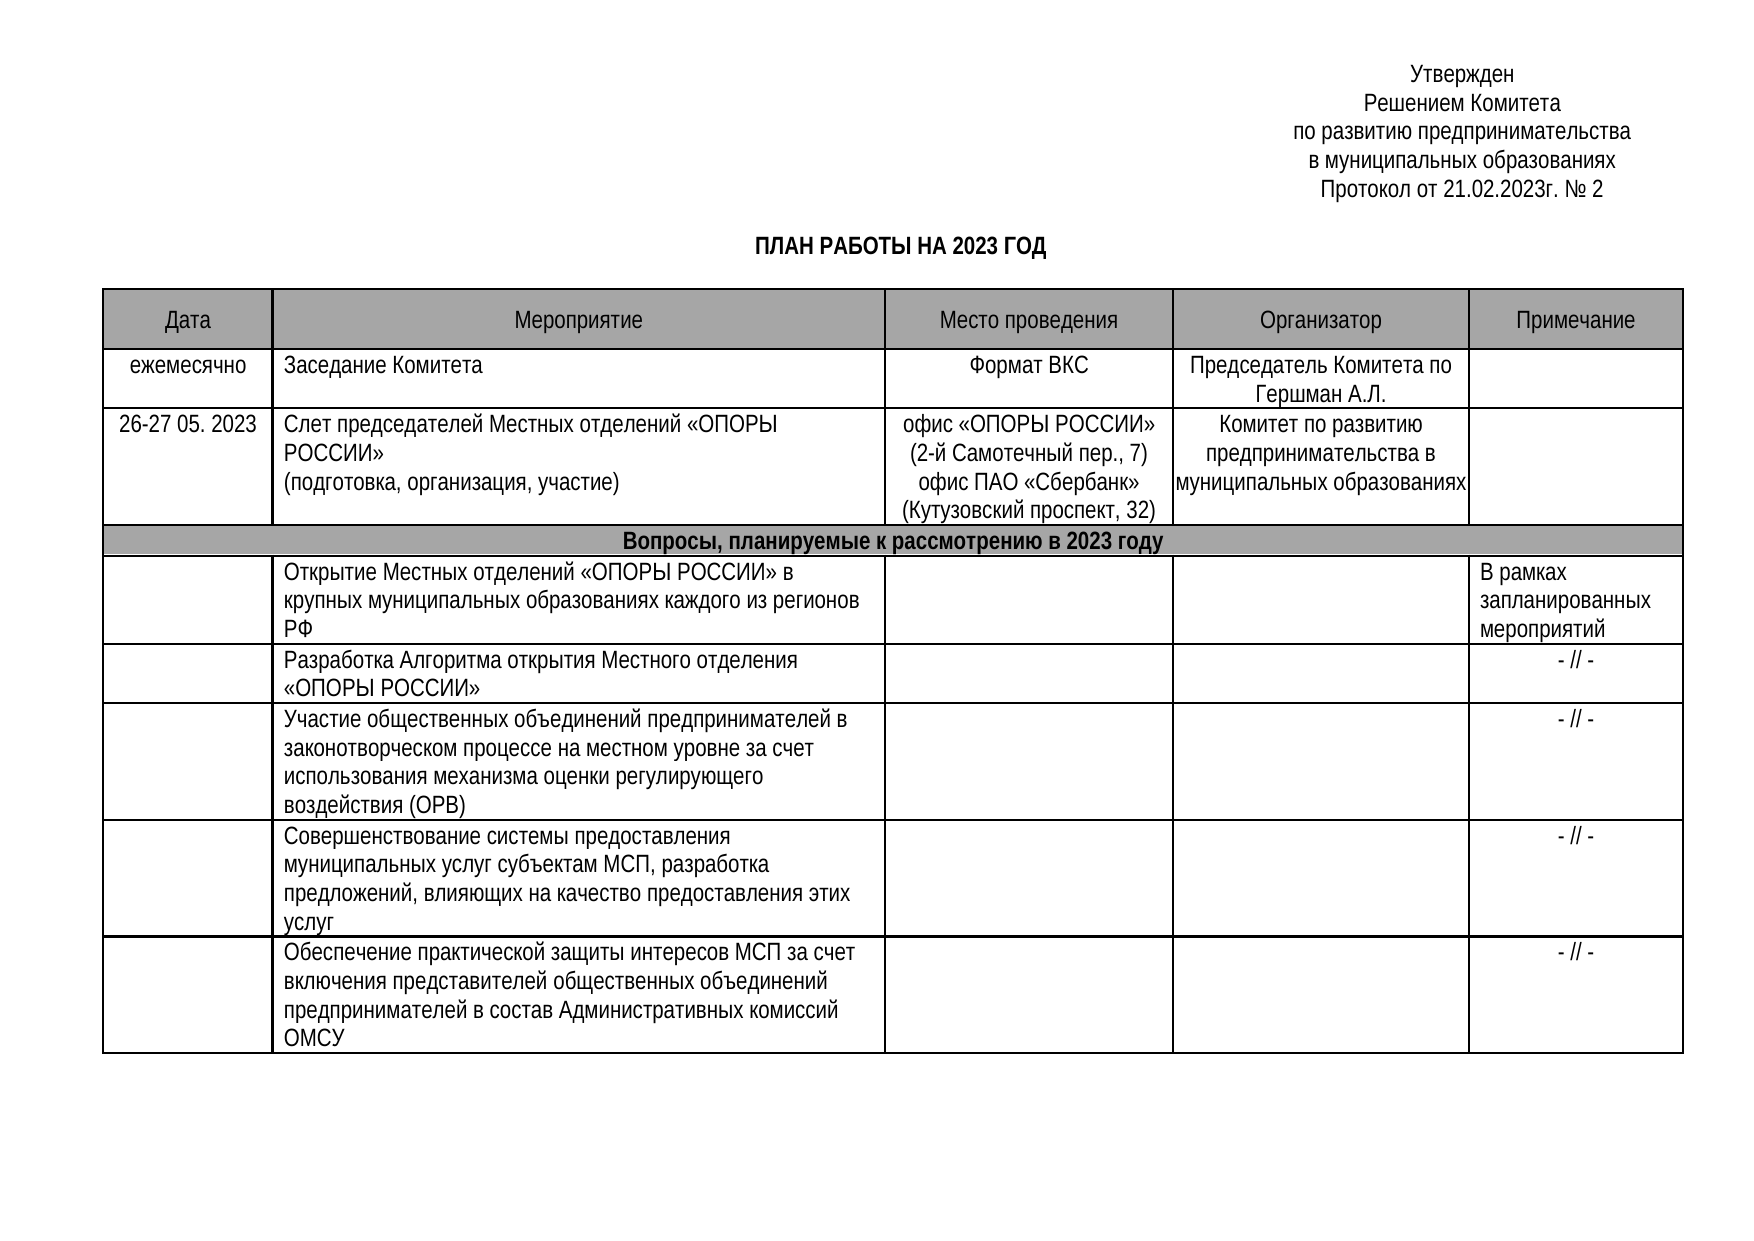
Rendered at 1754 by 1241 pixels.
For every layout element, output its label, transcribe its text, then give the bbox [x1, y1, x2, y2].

table_cell [1174, 557, 1468, 643]
text Утвержден [1240, 59, 1683, 88]
table_cell Участие общественных объединений предпринимателей в законотворческом процессе на местном уровне за счет использования механизма оценки регулирующего воздействия (ОРВ) [466, 704, 884, 819]
table_cell [886, 645, 1172, 702]
table_cell - // - [1470, 645, 1682, 702]
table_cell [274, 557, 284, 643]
table_cell 26-27 05. 2023 [104, 409, 271, 524]
table_cell [1174, 821, 1468, 935]
table_cell [104, 938, 271, 1052]
table_cell Заседание Комитета [274, 350, 884, 407]
text Протокол от 21.02.2023г. № 2 [1240, 174, 1683, 202]
table_cell Председатель Комитета по Гершман А.Л. [1174, 350, 1468, 407]
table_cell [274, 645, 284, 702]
table_cell - // - [1470, 704, 1682, 819]
table_header Дата [104, 290, 271, 348]
table_header Место проведения [886, 290, 1172, 348]
table_cell [1174, 704, 1468, 819]
table_cell - // - [1470, 938, 1682, 1052]
table_cell [104, 557, 271, 643]
table_cell Комитет по развитию предпринимательства в муниципальных образованиях [1174, 409, 1468, 524]
table_cell [1470, 409, 1682, 524]
table_cell [104, 704, 271, 819]
table_cell [1470, 350, 1682, 407]
table_cell В рамках запланированных мероприятий [1470, 557, 1682, 643]
table_cell [1174, 938, 1468, 1052]
table_cell Слет председателей Местных отделений «ОПОРЫ РОССИИ» (подготовка, организация, участие) [274, 409, 884, 524]
table_cell [886, 557, 1172, 643]
table_cell - // - [1470, 821, 1682, 935]
text по развитию предпринимательства [1240, 116, 1683, 145]
table_cell [886, 704, 1172, 819]
table_cell Открытие Местных отделений «ОПОРЫ РОССИИ» в крупных муниципальных образованиях каждого из регионов РФ [313, 557, 884, 643]
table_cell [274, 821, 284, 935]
table_cell [1174, 645, 1468, 702]
table_header Примечание [1470, 290, 1682, 348]
table_cell ежемесячно [104, 350, 271, 407]
table_cell [886, 938, 1172, 1052]
table_header Организатор [1174, 290, 1468, 348]
table_header Мероприятие [274, 290, 884, 348]
table_cell Обеспечение практической защиты интересов МСП за счет включения представителей общественных объединений предпринимателей в состав Административных комиссий ОМСУ [274, 938, 884, 1052]
table_cell [104, 645, 271, 702]
table_cell Формат ВКС [886, 350, 1172, 407]
table_cell Совершенствование системы предоставления муниципальных услуг субъектам МСП, разработка предложений, влияющих на качество предоставления этих услуг [334, 821, 884, 935]
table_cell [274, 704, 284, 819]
table_cell офис «ОПОРЫ РОССИИ» (2-й Самотечный пер., 7) офис ПАО «Сбербанк» (Кутузовский проспект, 32) [886, 409, 1172, 524]
table_cell Вопросы, планируемые к рассмотрению в 2023 году [104, 526, 1682, 554]
table_cell [104, 821, 271, 935]
text в муниципальных образованиях [1240, 145, 1683, 174]
text Решением Комитета [1240, 88, 1683, 116]
text ПЛАН РАБОТЫ НА 2023 ГОД [118, 231, 1683, 259]
table_cell [886, 821, 1172, 935]
table_cell Разработка Алгоритма открытия Местного отделения «ОПОРЫ РОССИИ» [480, 645, 884, 702]
